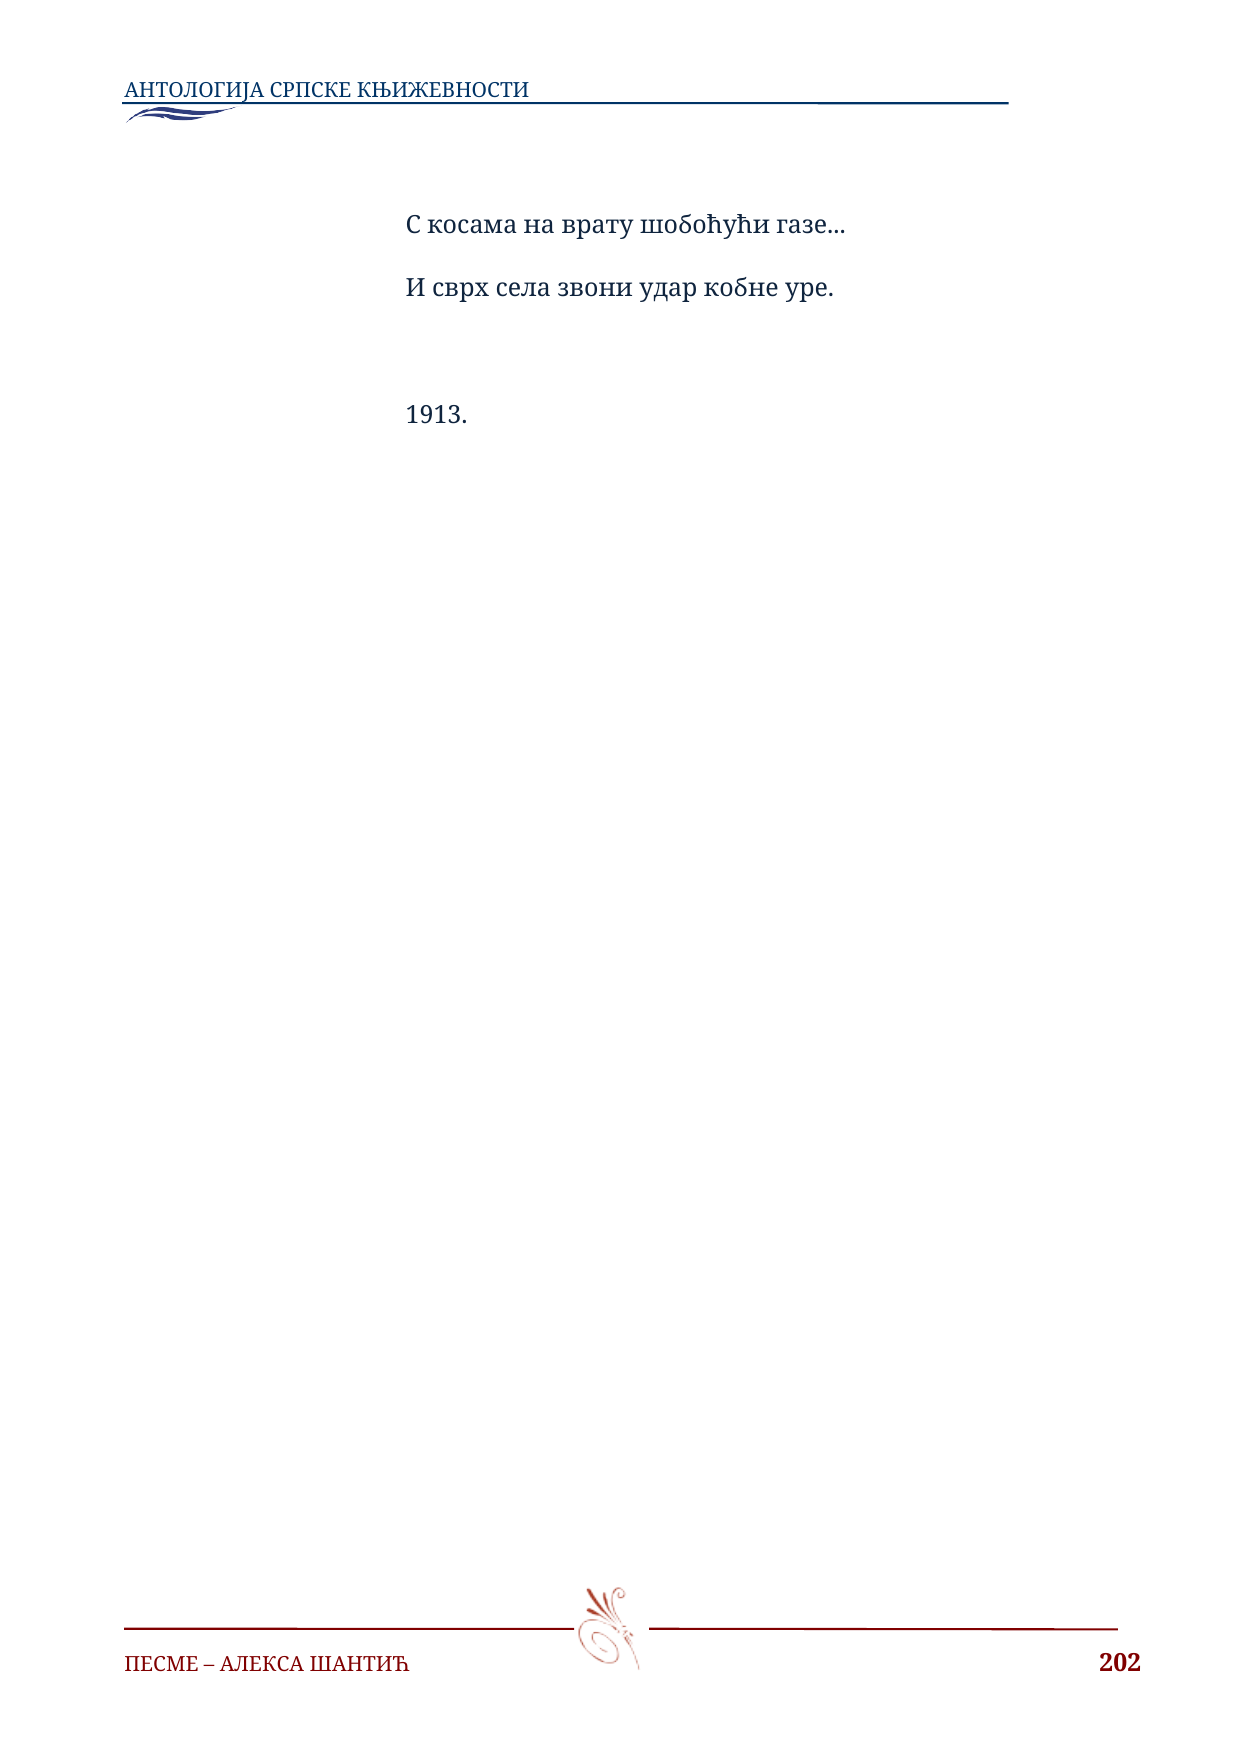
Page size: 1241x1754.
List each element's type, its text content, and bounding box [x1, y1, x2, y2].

text 1913. [124, 396, 1146, 431]
text И сврх села звони удар кобне уре. [124, 270, 1146, 304]
text С косама на врату шобоћући газе... [124, 207, 1146, 241]
